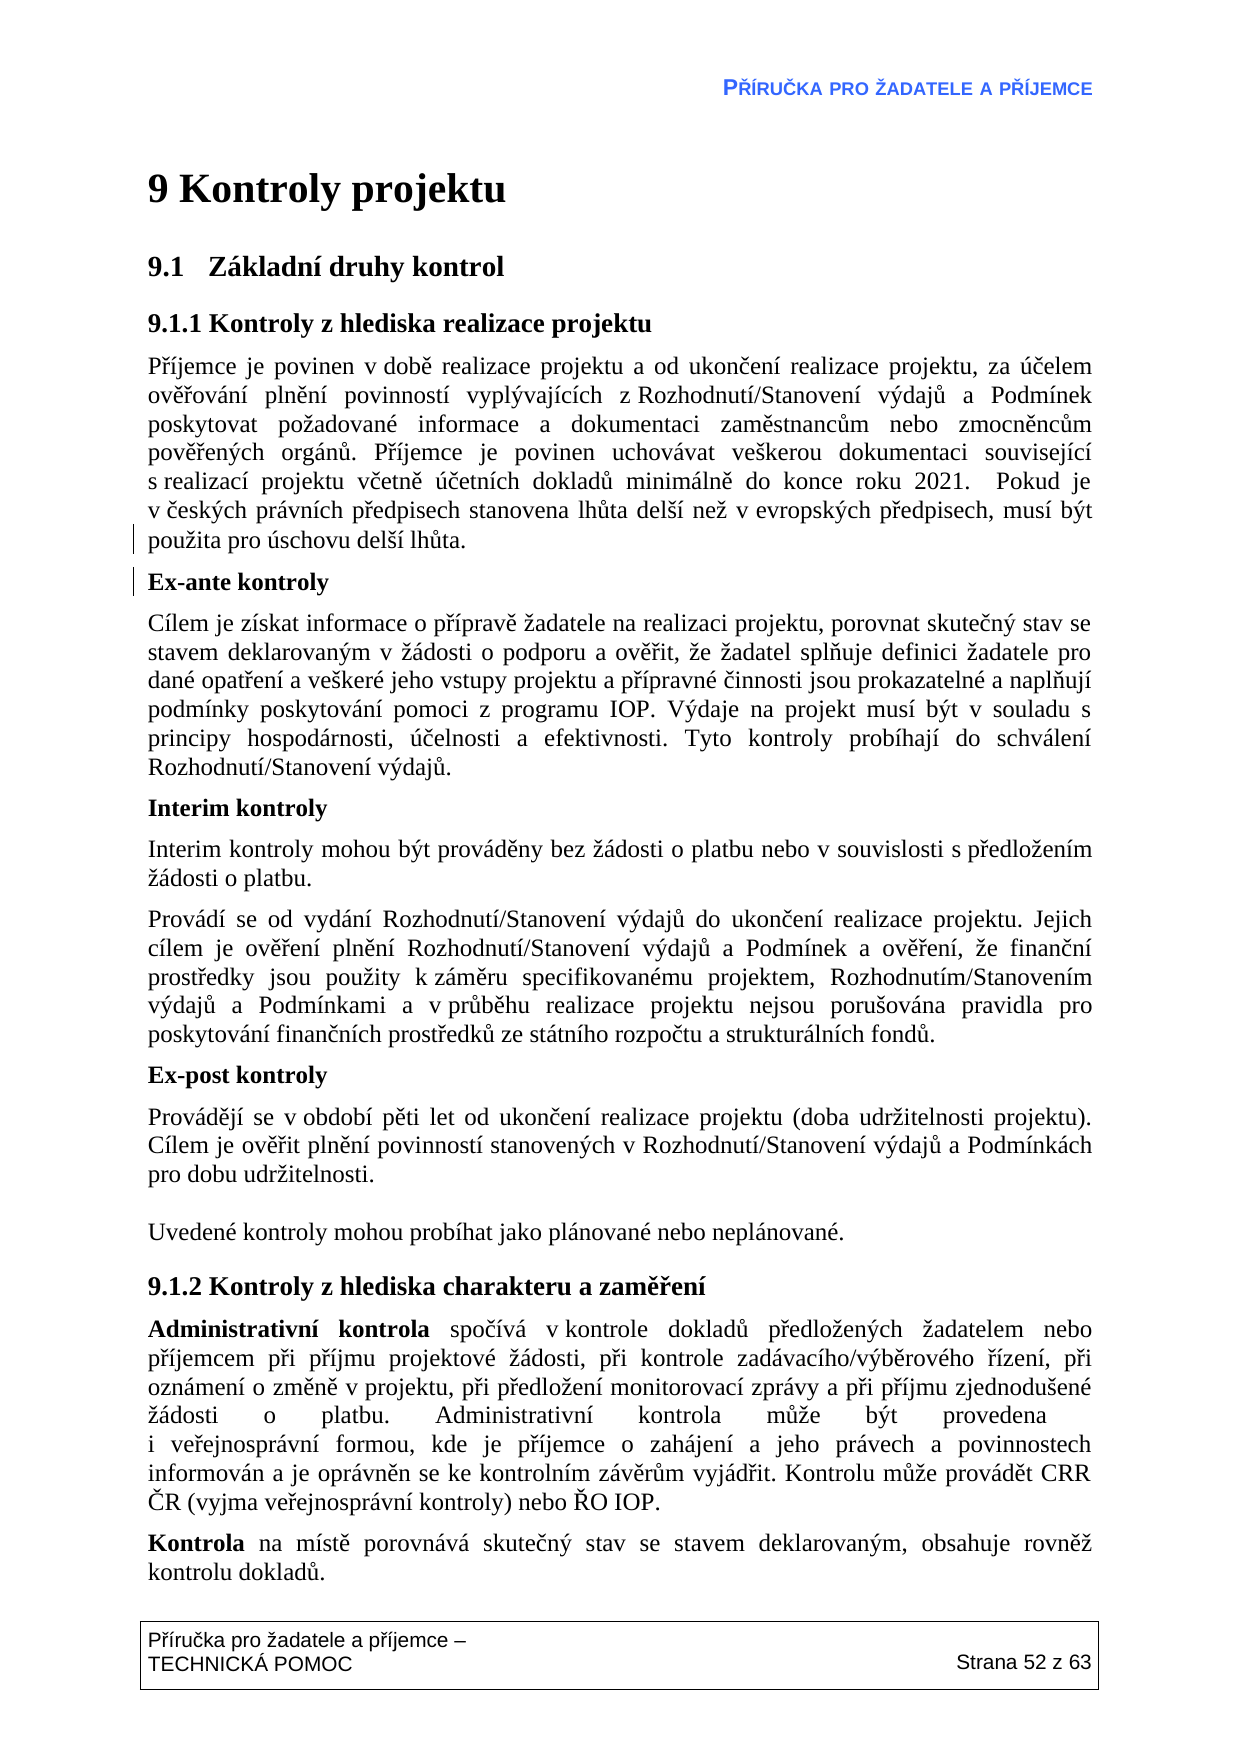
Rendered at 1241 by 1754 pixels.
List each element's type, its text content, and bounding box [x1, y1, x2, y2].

subtitle Kontroly z hlediska charakteru a zaměření [148, 1271, 1092, 1302]
subtitle Základní druhy kontrol [148, 249, 1092, 283]
text Interim kontroly [148, 793, 1092, 822]
text Uvedené kontroly mohou probíhat jako plánované nebo neplánované. [148, 1217, 1092, 1246]
text Ex-ante kontroly [148, 567, 1092, 596]
text Interim kontroly mohou být prováděny bez žádosti o platbu nebo v souvislosti s předložením žádosti o platbu. [148, 834, 1092, 892]
text Administrativní kontrola spočívá v kontrole dokladů předložených žadatelem nebo příjemcem při příjmu projektové žádosti, při kontrole zadávacího/výběrového řízení, při oznámení o změně v projektu, při předložení monitorovací zprávy a při příjmu zjednodušené žádosti o platbu. Administrativní kontrola může být provedena i veřejnosprávní formou, kde je příjemce o zahájení a jeho právech a povinnostech informován a je oprávněn se ke kontrolním závěrům vyjádřit. Kontrolu může provádět CRR ČR (vyjma veřejnosprávní kontroly) nebo ŘO IOP. [148, 1314, 1092, 1515]
text Příjemce je povinen v době realizace projektu a od ukončení realizace projektu, za účelem ověřování plnění povinností vyplývajících z Rozhodnutí/Stanovení výdajů a Podmínek poskytovat požadované informace a dokumentaci zaměstnancům nebo zmocněncům pověřených orgánů. Příjemce je povinen uchovávat veškerou dokumentaci související s realizací projektu včetně účetních dokladů minimálně do konce roku 2021. Pokud je v českých právních předpisech stanovena lhůta delší než v evropských předpisech, musí být použita pro úschovu delší lhůta. [148, 351, 1092, 554]
text Ex-post kontroly [148, 1061, 1092, 1089]
subtitle Kontroly projektu [148, 164, 1092, 212]
subtitle Kontroly z hlediska realizace projektu [148, 308, 1092, 339]
text Cílem je získat informace o přípravě žadatele na realizaci projektu, porovnat skutečný stav se stavem deklarovaným v žádosti o podporu a ověřit, že žadatel splňuje definici žadatele pro dané opatření a veškeré jeho vstupy projektu a přípravné činnosti jsou prokazatelné a naplňují podmínky poskytování pomoci z programu IOP. Výdaje na projekt musí být v souladu s principy hospodárnosti, účelnosti a efektivnosti. Tyto kontroly probíhají do schválení Rozhodnutí/Stanovení výdajů. [148, 608, 1092, 781]
text Provádějí se v období pěti let od ukončení realizace projektu (doba udržitelnosti projektu). Cílem je ověřit plnění povinností stanovených v Rozhodnutí/Stanovení výdajů a Podmínkách pro dobu udržitelnosti. [148, 1102, 1092, 1188]
text Kontrola na místě porovnává skutečný stav se stavem deklarovaným, obsahuje rovněž kontrolu dokladů. [148, 1528, 1092, 1585]
text Provádí se od vydání Rozhodnutí/Stanovení výdajů do ukončení realizace projektu. Jejich cílem je ověření plnění Rozhodnutí/Stanovení výdajů a Podmínek a ověření, že finanční prostředky jsou použity k záměru specifikovanému projektem, Rozhodnutím/Stanovením výdajů a Podmínkami a v průběhu realizace projektu nejsou porušována pravidla pro poskytování finančních prostředků ze státního rozpočtu a strukturálních fondů. [148, 904, 1092, 1048]
